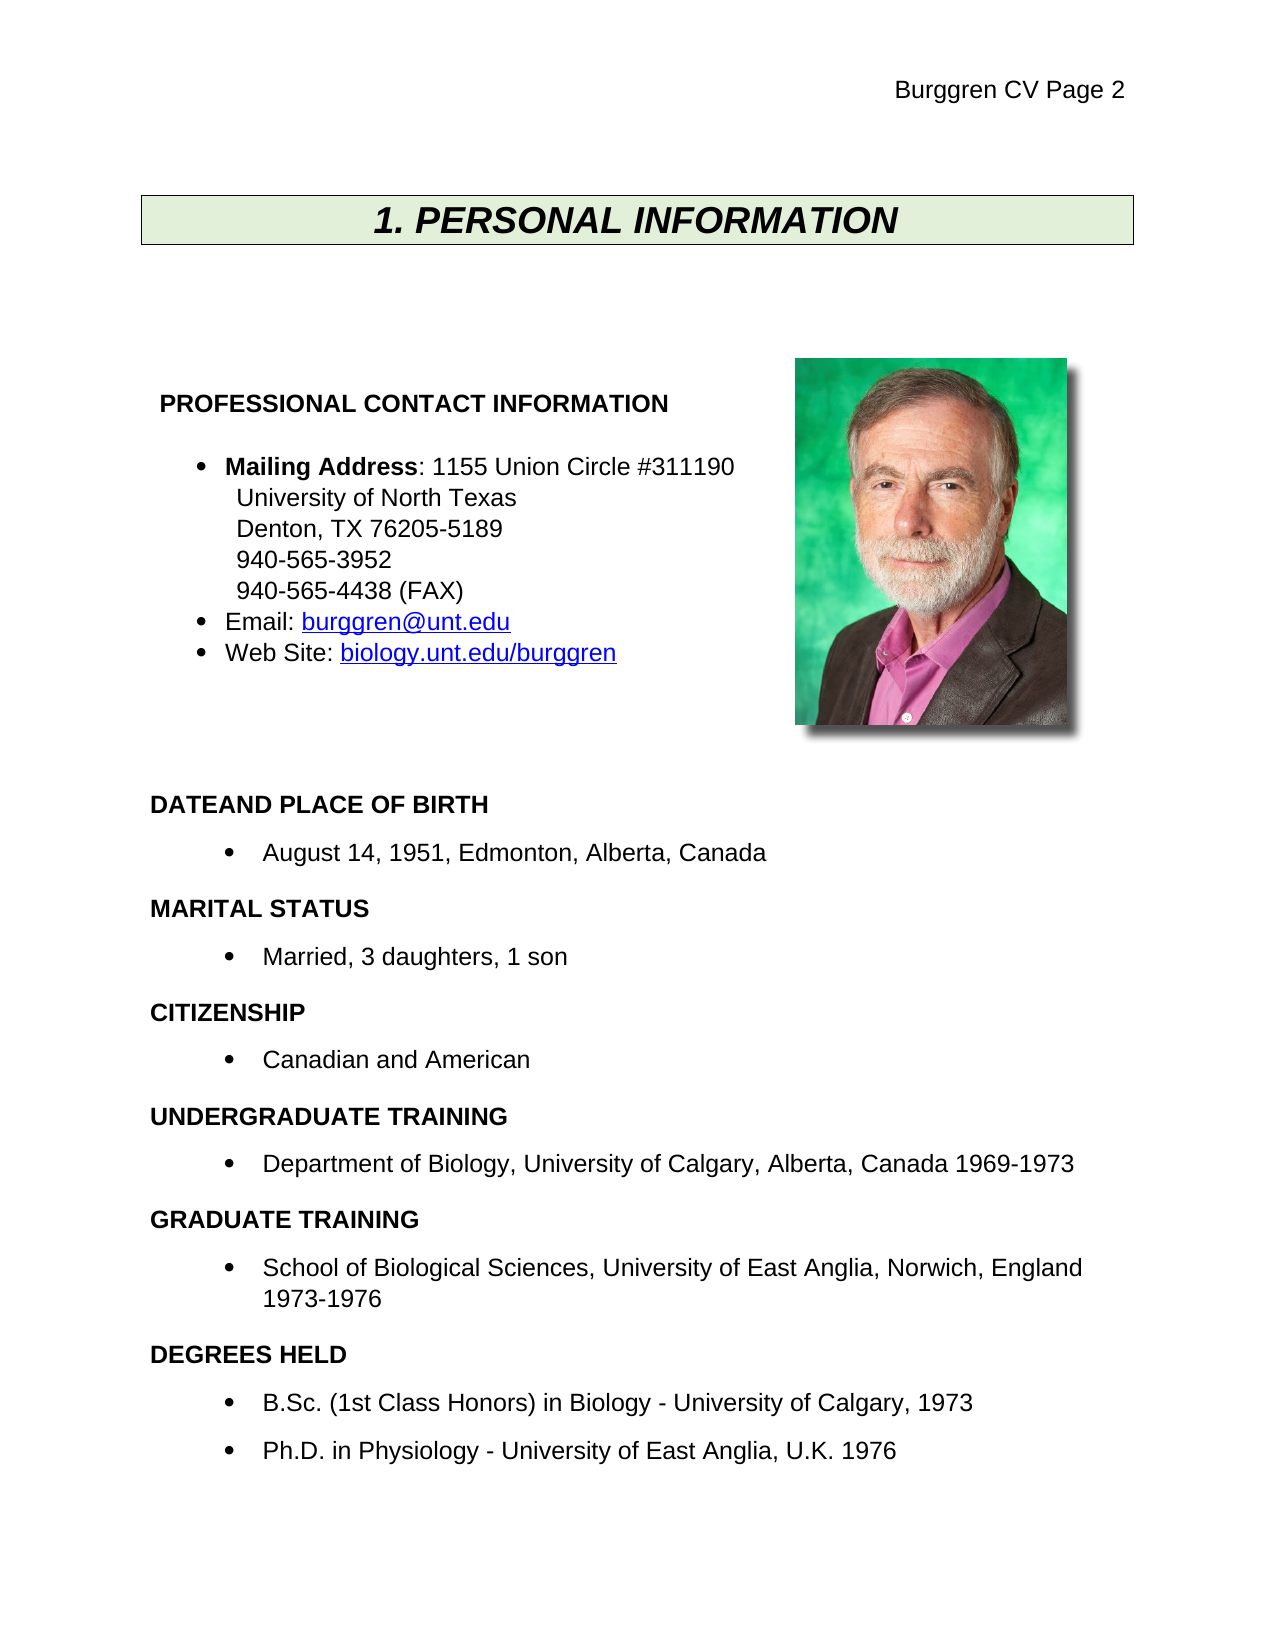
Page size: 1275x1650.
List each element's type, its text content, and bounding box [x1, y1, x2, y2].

text B.Sc. (1st Class Honors) in Biology - , 1973 [225, 1388, 1125, 1417]
subtitle DEGREES HELD [150, 1340, 1125, 1369]
subtitle 1. PERSONAL INFORMATION [142, 196, 1133, 244]
subtitle CITIZENSHIP [150, 998, 1125, 1026]
table_header PROFESSIONAL CONTACT INFORMATION Mailing Address: 1155 Union Circle #311190 University of North Texas Denton, TX 76205-5189 940-565-3952 940-565-4438 (FAX) Email: burggren@unt.edu Web Site: biology.unt.edu/burggren [150, 359, 768, 765]
text August 14, 1951, Edmonton, Alberta, Canada [225, 838, 1125, 867]
text School of Biological Sciences, University of East Anglia, Norwich, England 1973-1976 [225, 1253, 1125, 1313]
text Canadian and American [225, 1045, 1125, 1074]
text Ph.D. in Physiology - University of East Anglia, U.K. 1976 [225, 1436, 1125, 1465]
subtitle UNDERGRADUATE TRAINING [150, 1102, 1125, 1130]
text Married, 3 daughters, 1 son [225, 942, 1125, 970]
picture [795, 358, 1067, 725]
subtitle MARITAL STATUS [150, 894, 1125, 923]
text Department of Biology, University of Calgary, Alberta, Canada 1969-1973 [225, 1149, 1125, 1178]
table_header [768, 359, 1117, 765]
subtitle DATEAND PLACE OF BIRTH [150, 790, 1125, 819]
subtitle GRADUATE TRAINING [150, 1205, 1125, 1234]
